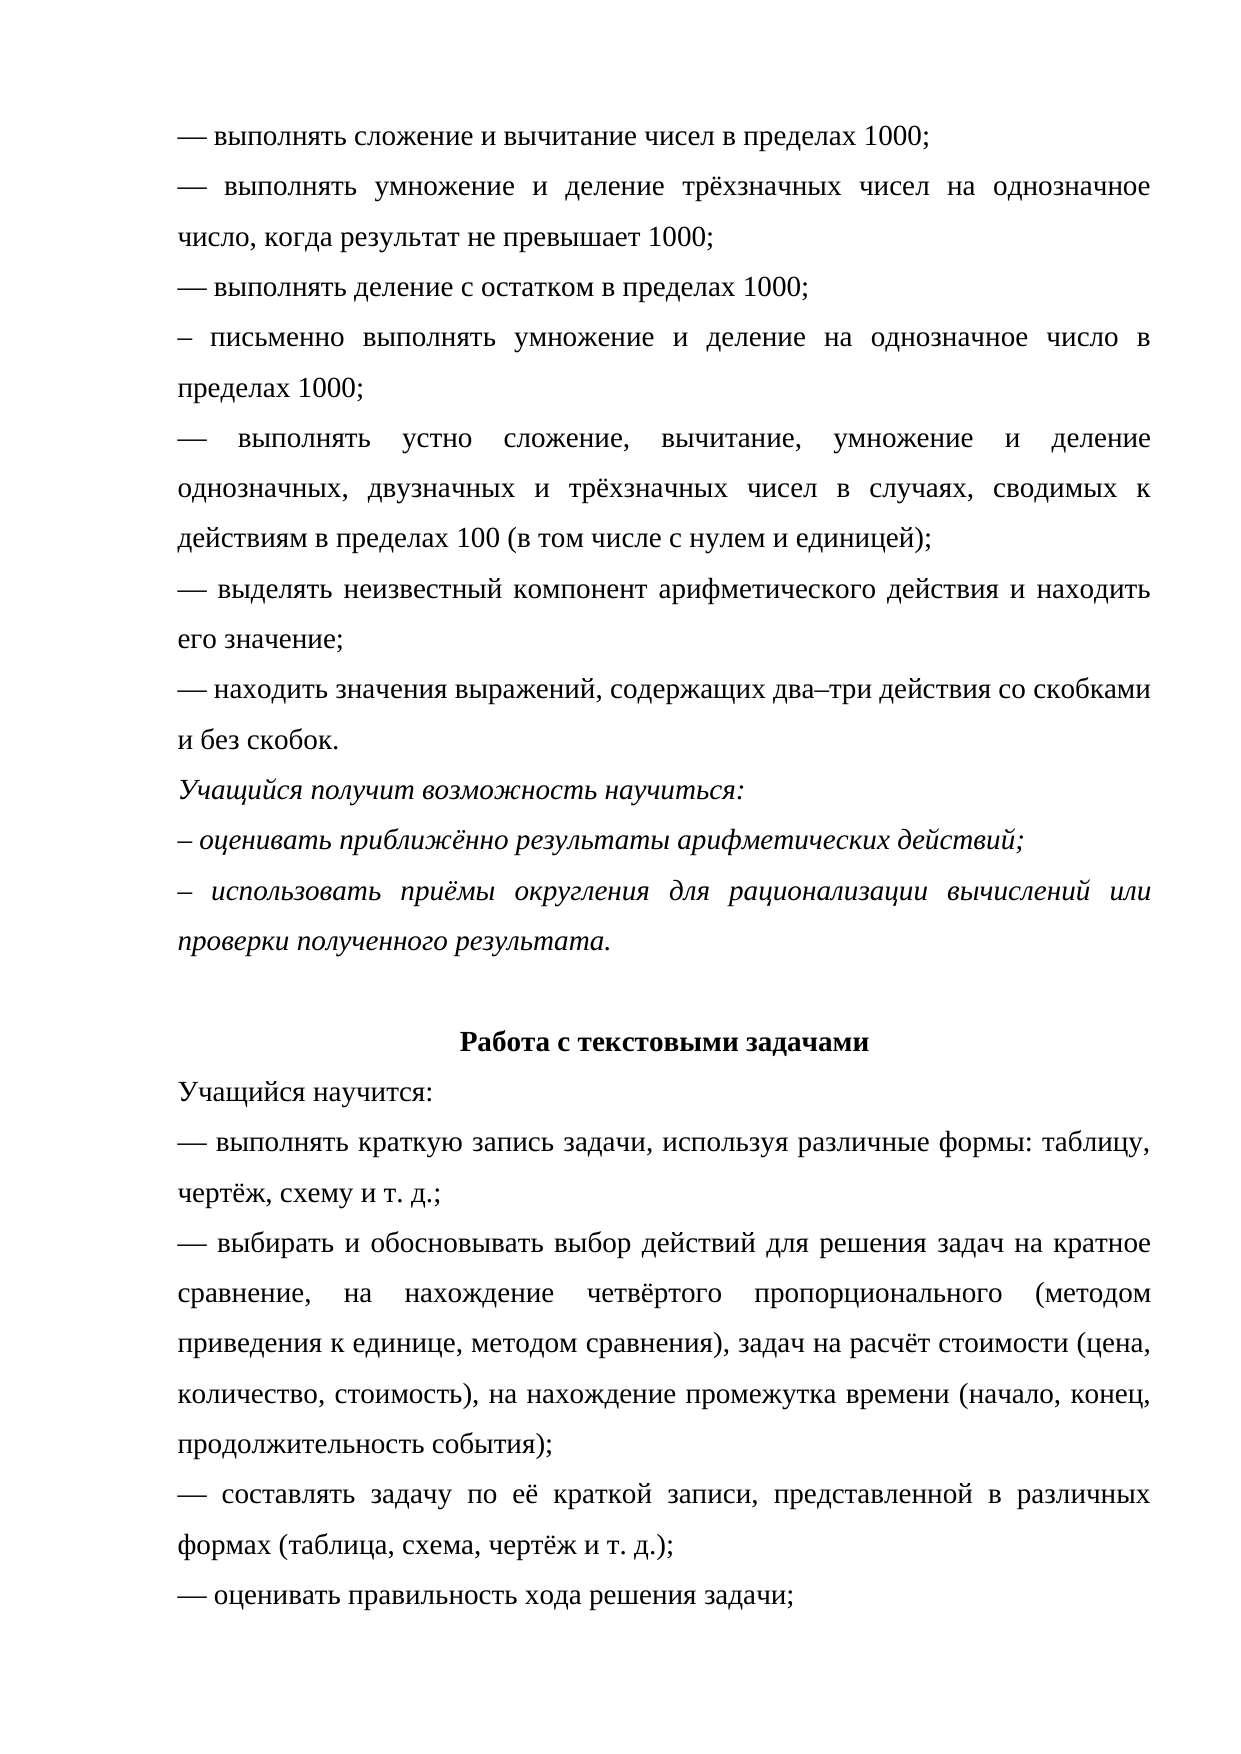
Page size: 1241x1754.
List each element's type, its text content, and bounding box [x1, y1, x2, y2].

text – письменно выполнять умножение и деление на однозначное число в пределах 1000; [177, 319, 1152, 403]
text — выбирать и обосновывать выбор действий для решения задач на кратное сравнение, на нахождение четвёртого пропорционального (методом приведения к единице, методом сравнения), задач на расчёт стоимости (цена, количество, стоимость), на нахождение промежутка времени (начало, конец, продолжительность события); [177, 1225, 1152, 1460]
text — выполнять умножение и деление трёхзначных чисел на однозначное число, когда результат не превышает 1000; [177, 168, 1152, 252]
text — находить значения выражений, содержащих два–три действия со скобками и без скобок. [177, 672, 1152, 755]
text — выполнять сложение и вычитание чисел в пределах 1000; [177, 118, 1152, 152]
text — выделять неизвестный компонент арифметического действия и находить его значение; [177, 571, 1152, 655]
text – оценивать приближённо результаты арифметических действий; [177, 822, 1152, 856]
text — оценивать правильность хода решения задачи; [177, 1577, 1152, 1611]
text — выполнять устно сложение, вычитание, умножение и деление однозначных, двузначных и трёхзначных чисел в случаях, сводимых к действиям в пределах 100 (в том числе с нулем и единицей); [177, 420, 1152, 554]
text — выполнять деление с остатком в пределах 1000; [177, 269, 1152, 303]
text – использовать приёмы округления для рационализации вычислений или проверки полученного результата. [177, 873, 1152, 957]
text — выполнять краткую запись задачи, используя различные формы: таблицу, чертёж, схему и т. д.; [177, 1124, 1152, 1208]
list Учащийся научится: [177, 1074, 1152, 1108]
list Работа с текстовыми задачами [177, 1024, 1152, 1057]
text Учащийся получит возможность научиться: [177, 772, 1152, 806]
list — составлять задачу по её краткой записи, представленной в различных формах (таблица, схема, чертёж и т. д.); [177, 1477, 1152, 1560]
